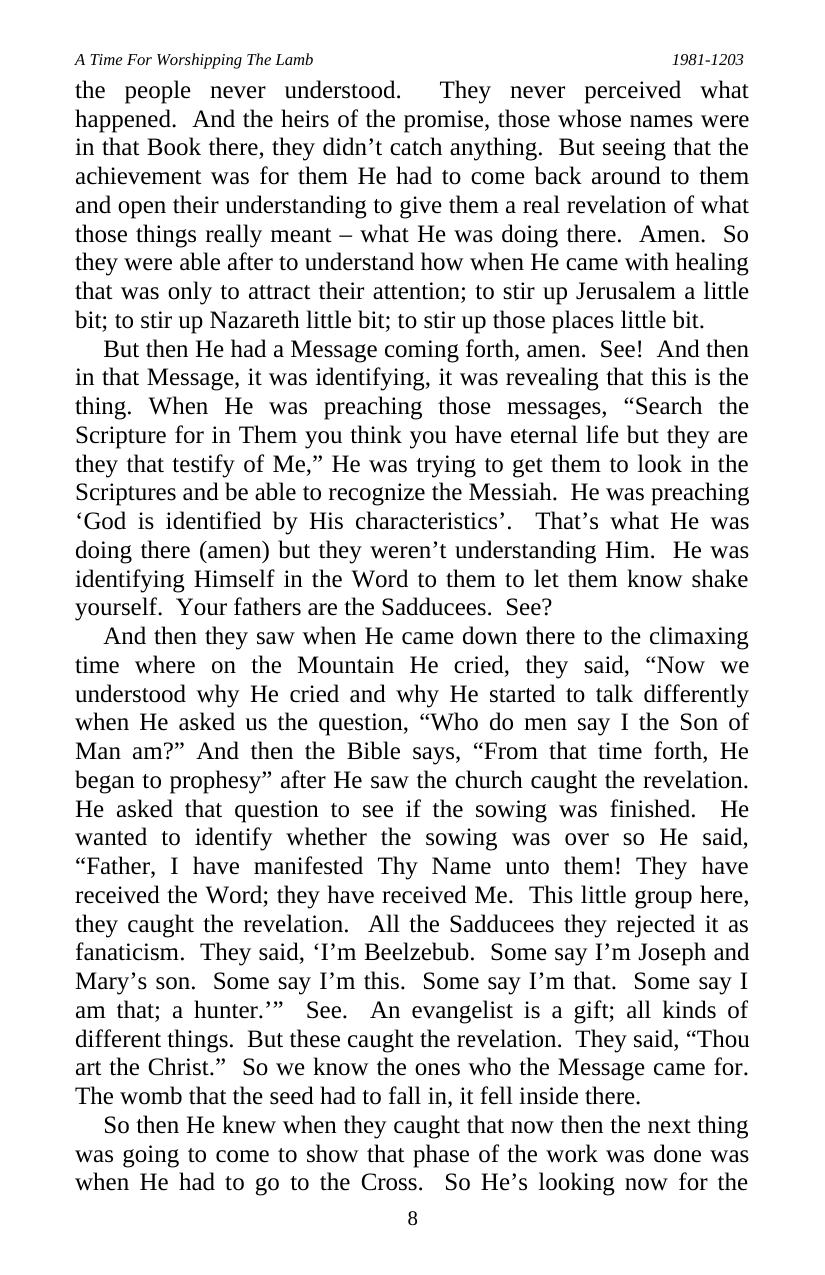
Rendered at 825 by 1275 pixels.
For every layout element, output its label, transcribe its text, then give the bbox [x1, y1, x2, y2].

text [75, 75, 750, 334]
text And then they saw when He came down there to the climaxing time where on the Mountain He cried, they said, “Now we understood why He cried and why He started to talk differently when He asked us the question, “Who do men say I the Son of Man am?” And then the Bible says, “From that time forth, He began to prophesy” after He saw the church caught the revelation. He asked that question to see if the sowing was finished. He wanted to identify whether the sowing was over so He said, “Father, I have manifested Thy Name unto them! They have received the Word; they have received Me. This little group here, they caught the revelation. All the Sadducees they rejected it as fanaticism. They said, ‘I’m Beelzebub. Some say I’m Joseph and Mary’s son. Some say I’m this. Some say I’m that. Some say I am that; a hunter.’” See. An evangelist is a gift; all kinds of different things. But these caught the revelation. They said, “Thou art the Christ.” So we know the ones who the Message came for. The womb that the seed had to fall in, it fell inside there. [75, 621, 750, 1110]
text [75, 1110, 750, 1196]
text But then He had a Message coming forth, amen. See! And then in that Message, it was identifying, it was revealing that this is the thing. When He was preaching those messages, “Search the Scripture for in Them you think you have eternal life but they are they that testify of Me,” He was trying to get them to look in the Scriptures and be able to recognize the Messiah. He was preaching ‘God is identified by His characteristics’. That’s what He was doing there (amen) but they weren’t understanding Him. He was identifying Himself in the Word to them to let them know shake yourself. Your fathers are the Sadducees. See? [75, 334, 750, 621]
